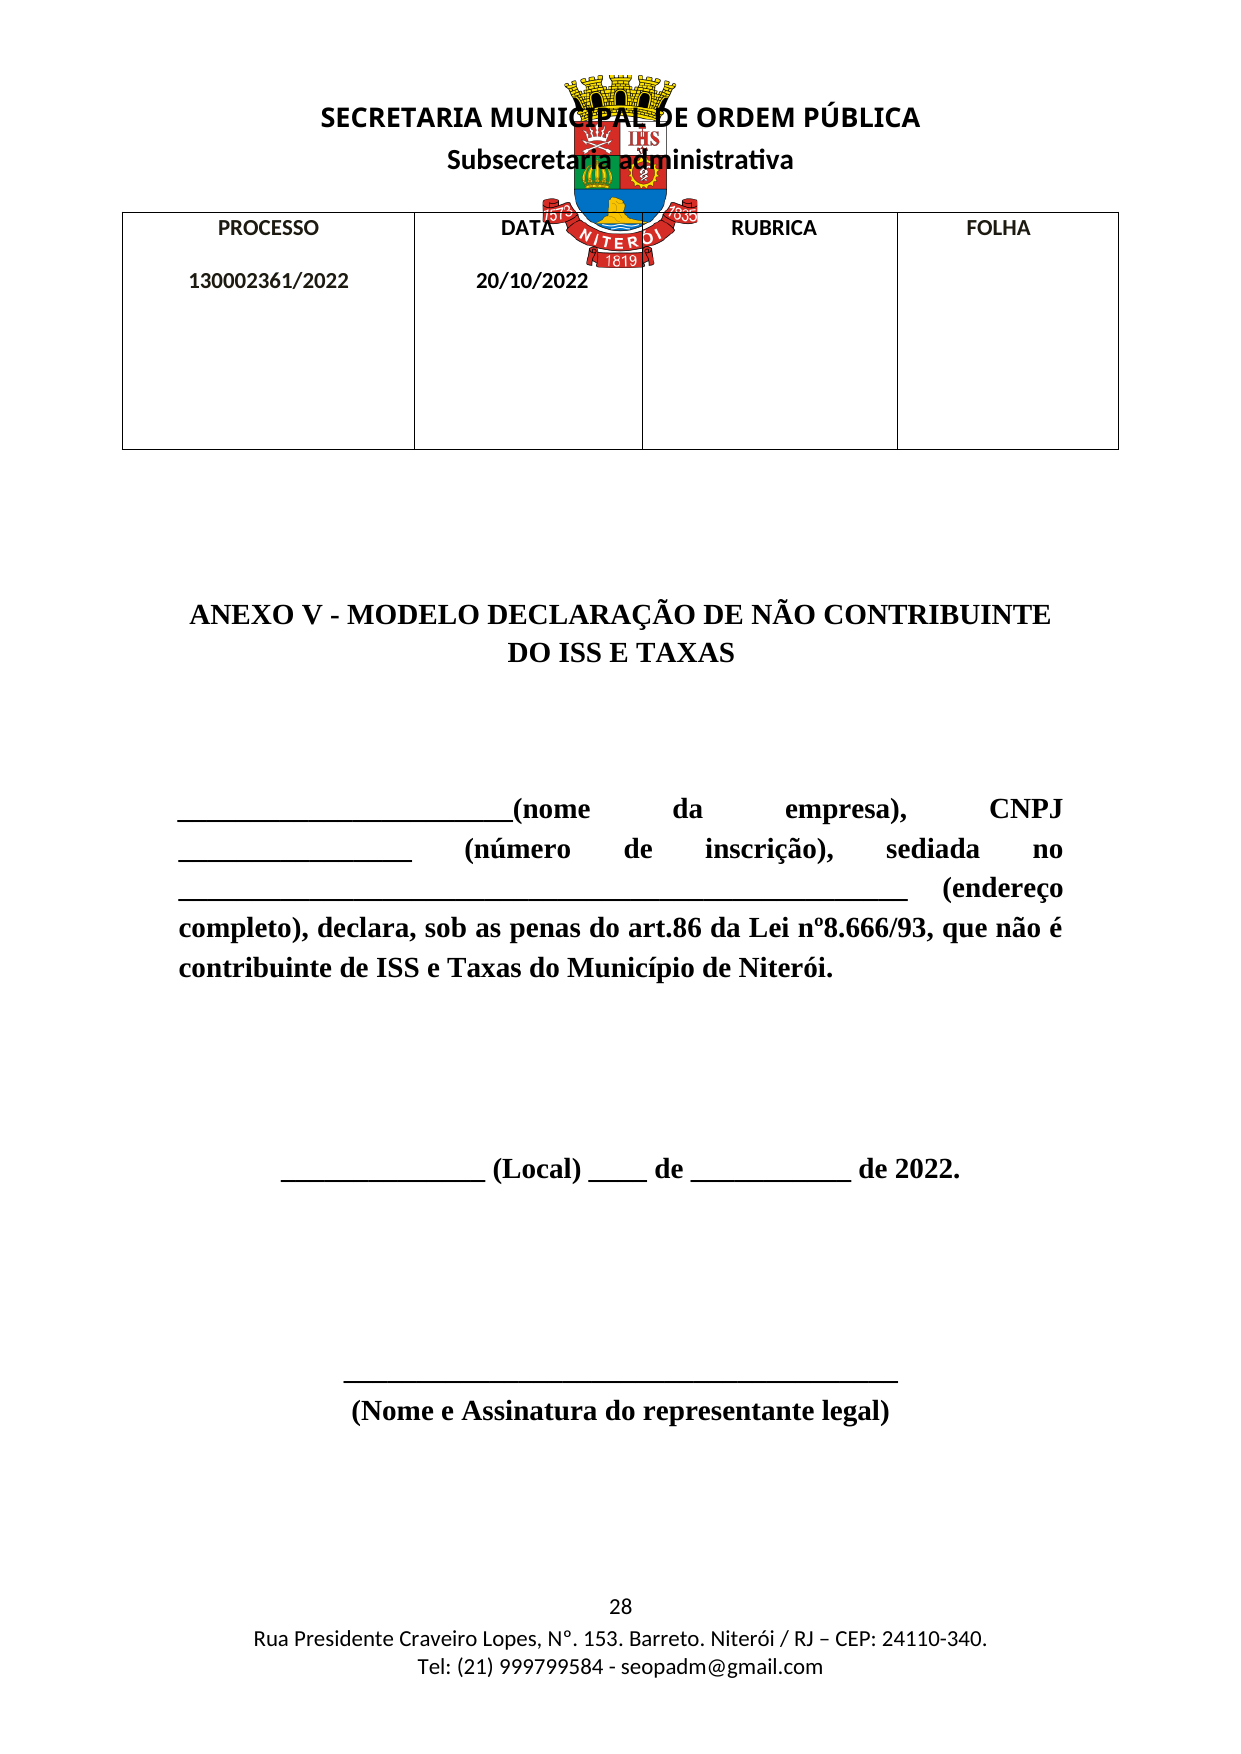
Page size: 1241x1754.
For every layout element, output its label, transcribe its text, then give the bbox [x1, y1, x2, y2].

text ANEXO V - MODELO DECLARAÇÃO DE NÃO CONTRIBUINTE DO ISS E TAXAS [177, 597, 1064, 669]
picture [542, 213, 642, 268]
text _______________________(nome da empresa), CNPJ ________________ (número de inscrição), sediada no __________________________________________________ (endereço completo), declara, sob as penas do art.86 da Lei nº8.666/93, que não é contribuinte de ISS e Taxas do Município de Niterói. [177, 791, 1064, 984]
text ______________ (Local) ____ de ___________ de 2022. [177, 1151, 1064, 1185]
text (Nome e Assinatura do representante legal) [177, 1393, 1064, 1426]
text ______________________________________ [177, 1352, 1064, 1386]
picture [643, 213, 698, 268]
picture [542, 75, 698, 212]
